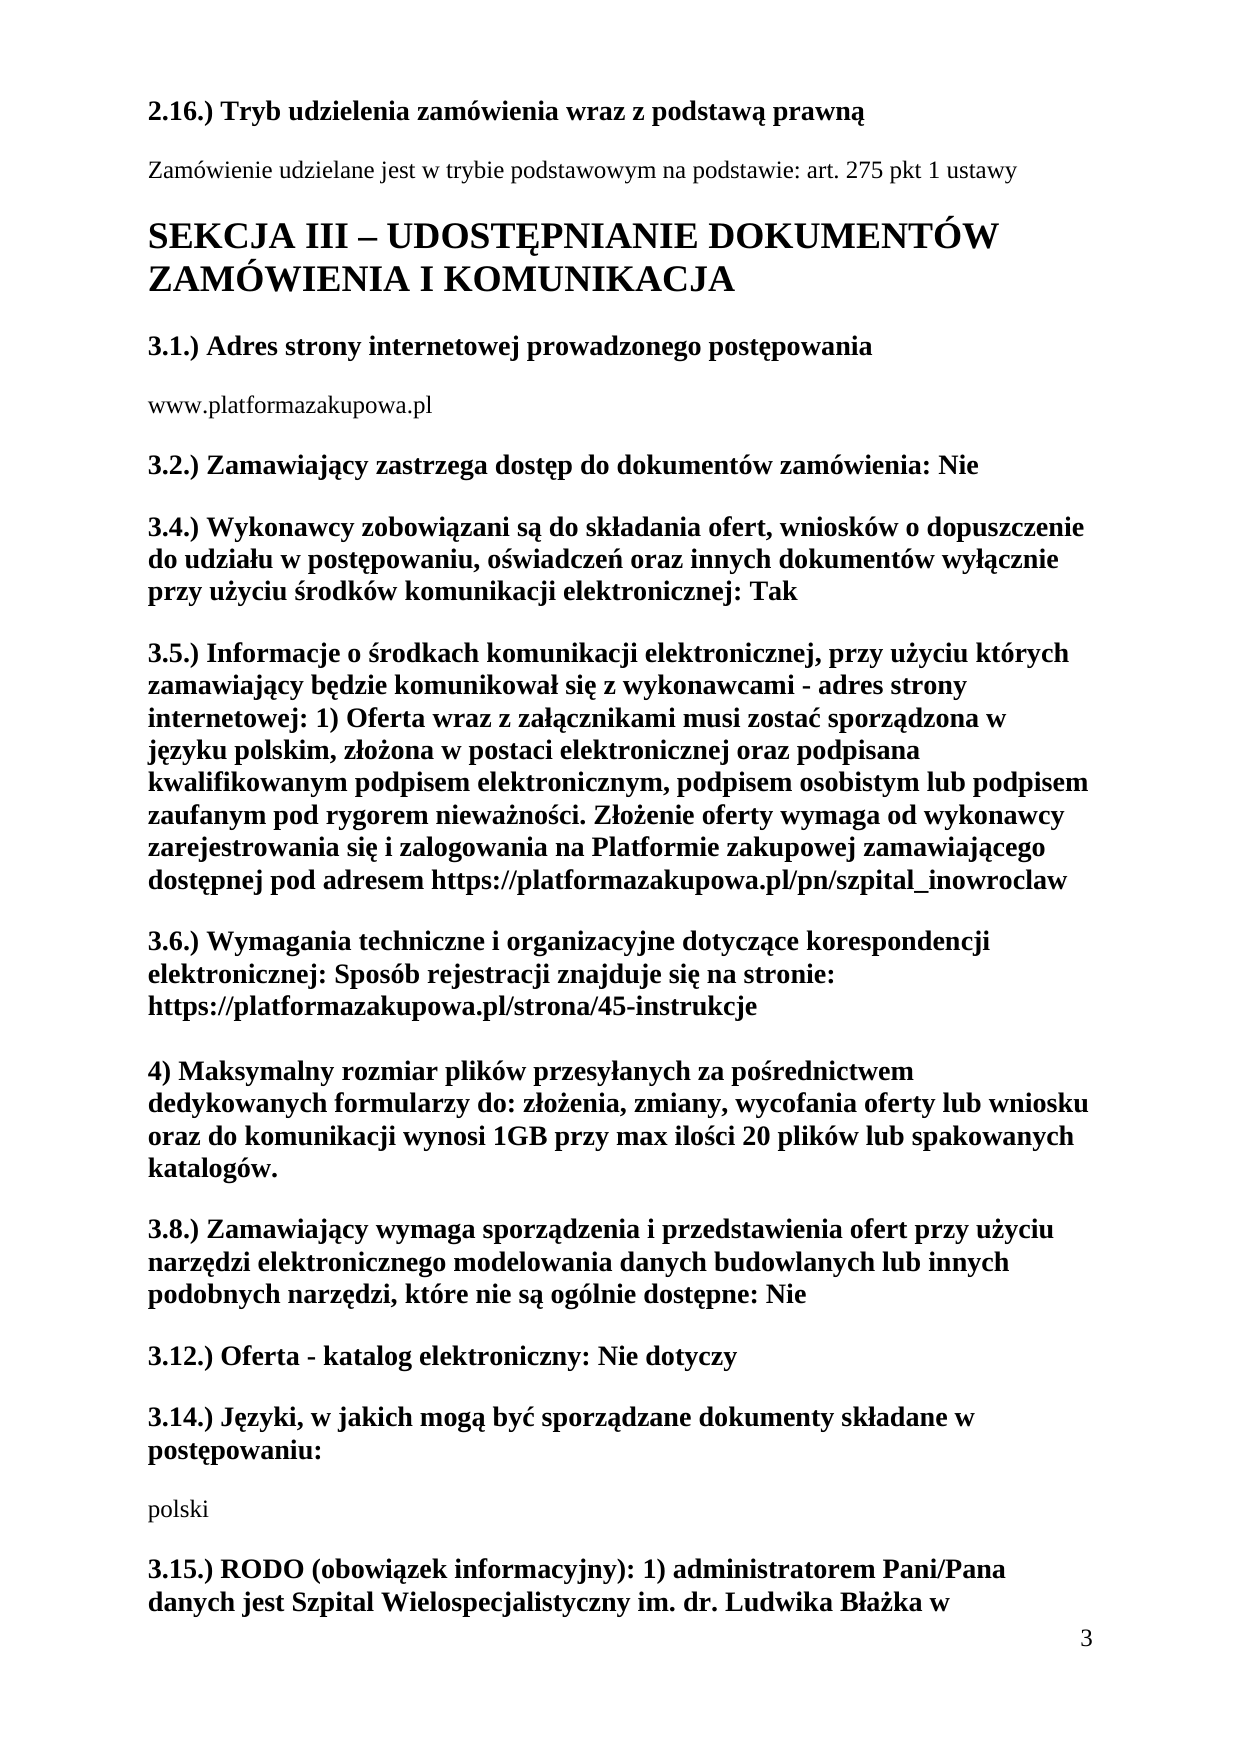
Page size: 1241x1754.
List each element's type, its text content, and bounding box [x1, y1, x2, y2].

text 3.12.) Oferta - katalog elektroniczny: Nie dotyczy [148, 1339, 1093, 1371]
text 3.8.) Zamawiający wymaga sporządzenia i przedstawienia ofert przy użyciu narzędzi elektronicznego modelowania danych budowlanych lub innych podobnych narzędzi, które nie są ogólnie dostępne: Nie [148, 1213, 1093, 1310]
text 3.1.) Adres strony internetowej prowadzonego postępowania [148, 328, 1093, 361]
text 3.4.) Wykonawcy zobowiązani są do składania ofert, wniosków o dopuszczenie do udziału w postępowaniu, oświadczeń oraz innych dokumentów wyłącznie przy użyciu środków komunikacji elektronicznej: Tak [148, 509, 1093, 607]
text www.platformazakupowa.pl [148, 390, 1093, 419]
text 3.6.) Wymagania techniczne i organizacyjne dotyczące korespondencji elektronicznej: Sposób rejestracji znajduje się na stronie: https://platformazakupowa.pl/strona/45-instrukcje 4) Maksymalny rozmiar plików przesyłanych za pośrednictwem dedykowanych formularzy do: złożenia, zmiany, wycofania oferty lub wniosku oraz do komunikacji wynosi 1GB przy max ilości 20 plików lub spakowanych katalogów. [148, 924, 1093, 1183]
text 3.2.) Zamawiający zastrzega dostęp do dokumentów zamówienia: Nie [148, 448, 1093, 480]
text 3.14.) Języki, w jakich mogą być sporządzane dokumenty składane w postępowaniu: [148, 1401, 1093, 1465]
text SEKCJA III – UDOSTĘPNIANIE DOKUMENTÓW ZAMÓWIENIA I KOMUNIKACJA [148, 213, 1093, 299]
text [148, 1552, 1093, 1617]
text Zamówienie udzielane jest w trybie podstawowym na podstawie: art. 275 pkt 1 ustawy [148, 155, 1093, 184]
text 3.5.) Informacje o środkach komunikacji elektronicznej, przy użyciu których zamawiający będzie komunikował się z wykonawcami - adres strony internetowej: 1) Oferta wraz z załącznikami musi zostać sporządzona w języku polskim, złożona w postaci elektronicznej oraz podpisana kwalifikowanym podpisem elektronicznym, podpisem osobistym lub podpisem zaufanym pod rygorem nieważności. Złożenie oferty wymaga od wykonawcy zarejestrowania się i zalogowania na Platformie zakupowej zamawiającego dostępnej pod adresem https://platformazakupowa.pl/pn/szpital_inowroclaw [148, 636, 1093, 895]
text polski [148, 1494, 1093, 1523]
text 2.16.) Tryb udzielenia zamówienia wraz z podstawą prawną [148, 94, 1093, 126]
